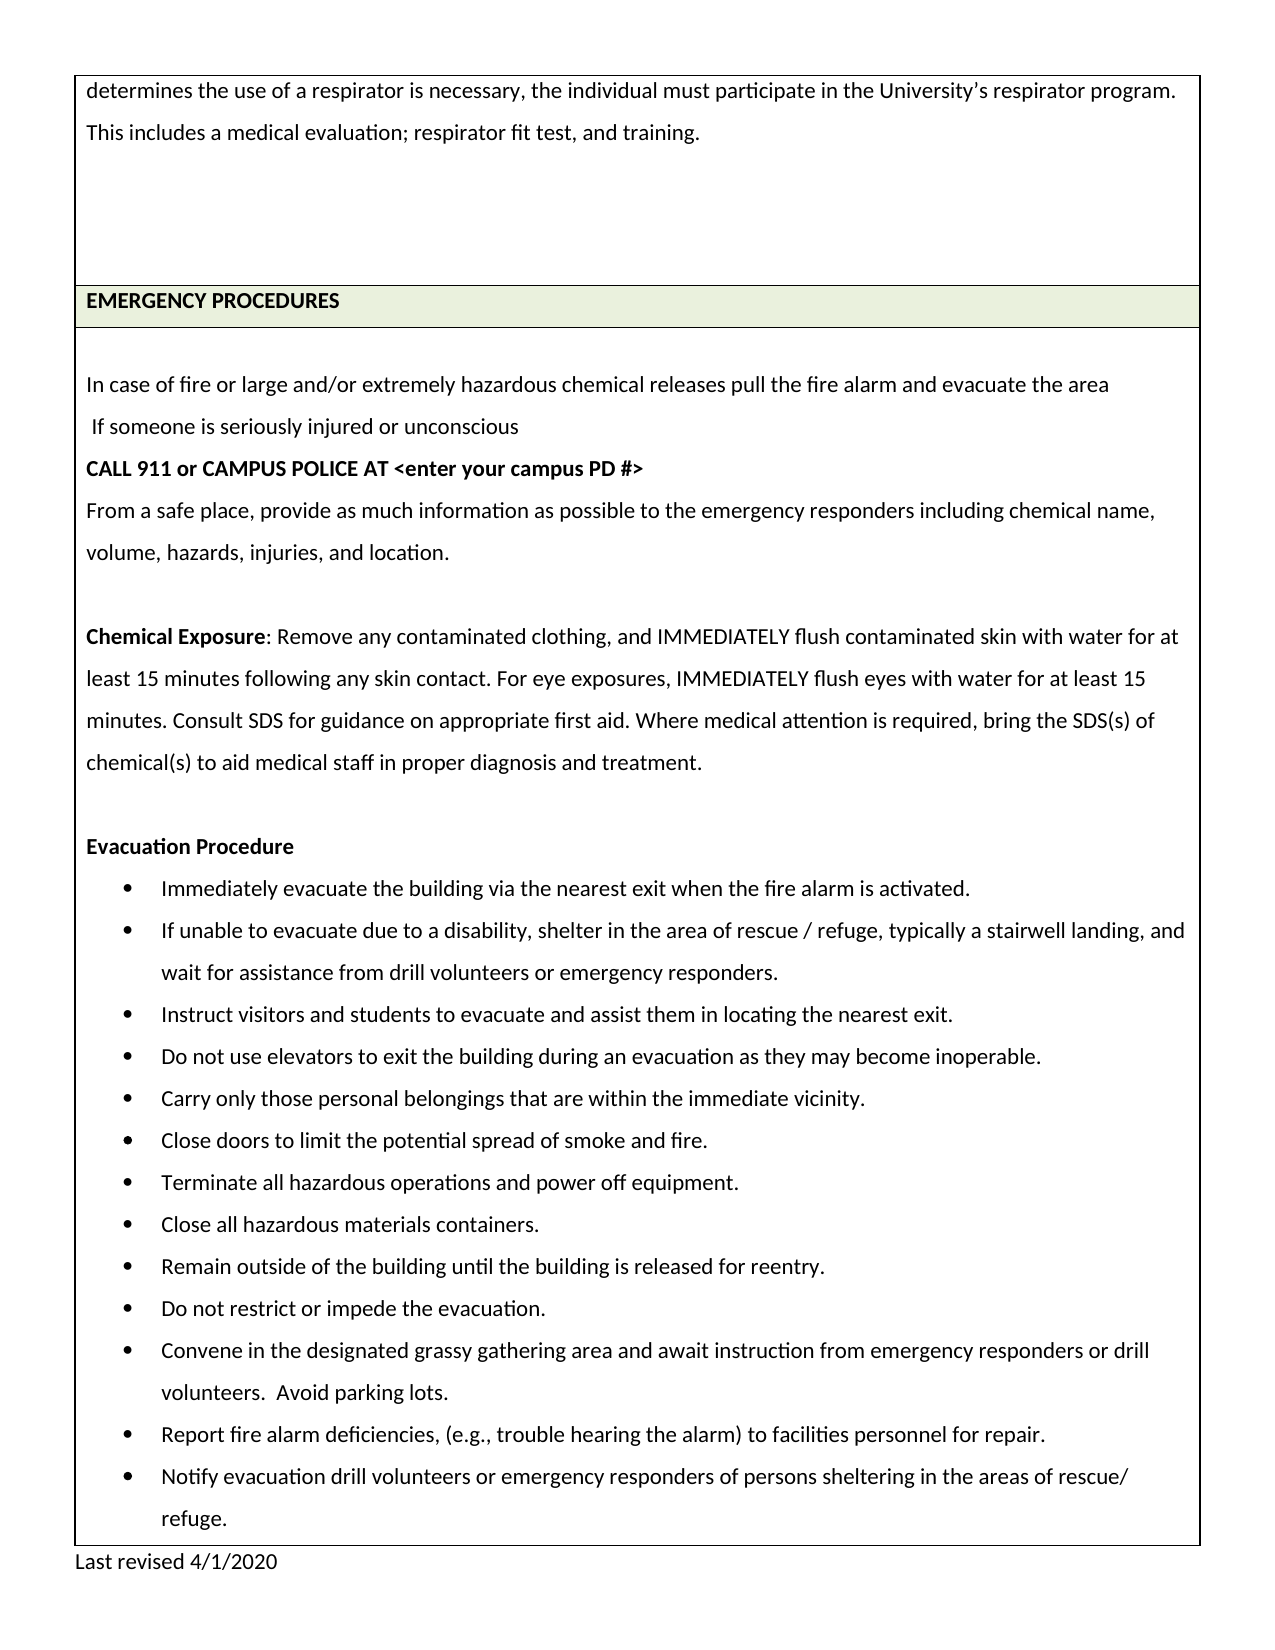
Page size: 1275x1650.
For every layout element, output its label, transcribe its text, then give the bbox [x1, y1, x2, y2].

table_cell EMERGENCY PROCEDURES [76, 286, 1199, 327]
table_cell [76, 76, 1199, 285]
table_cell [76, 328, 1199, 1545]
